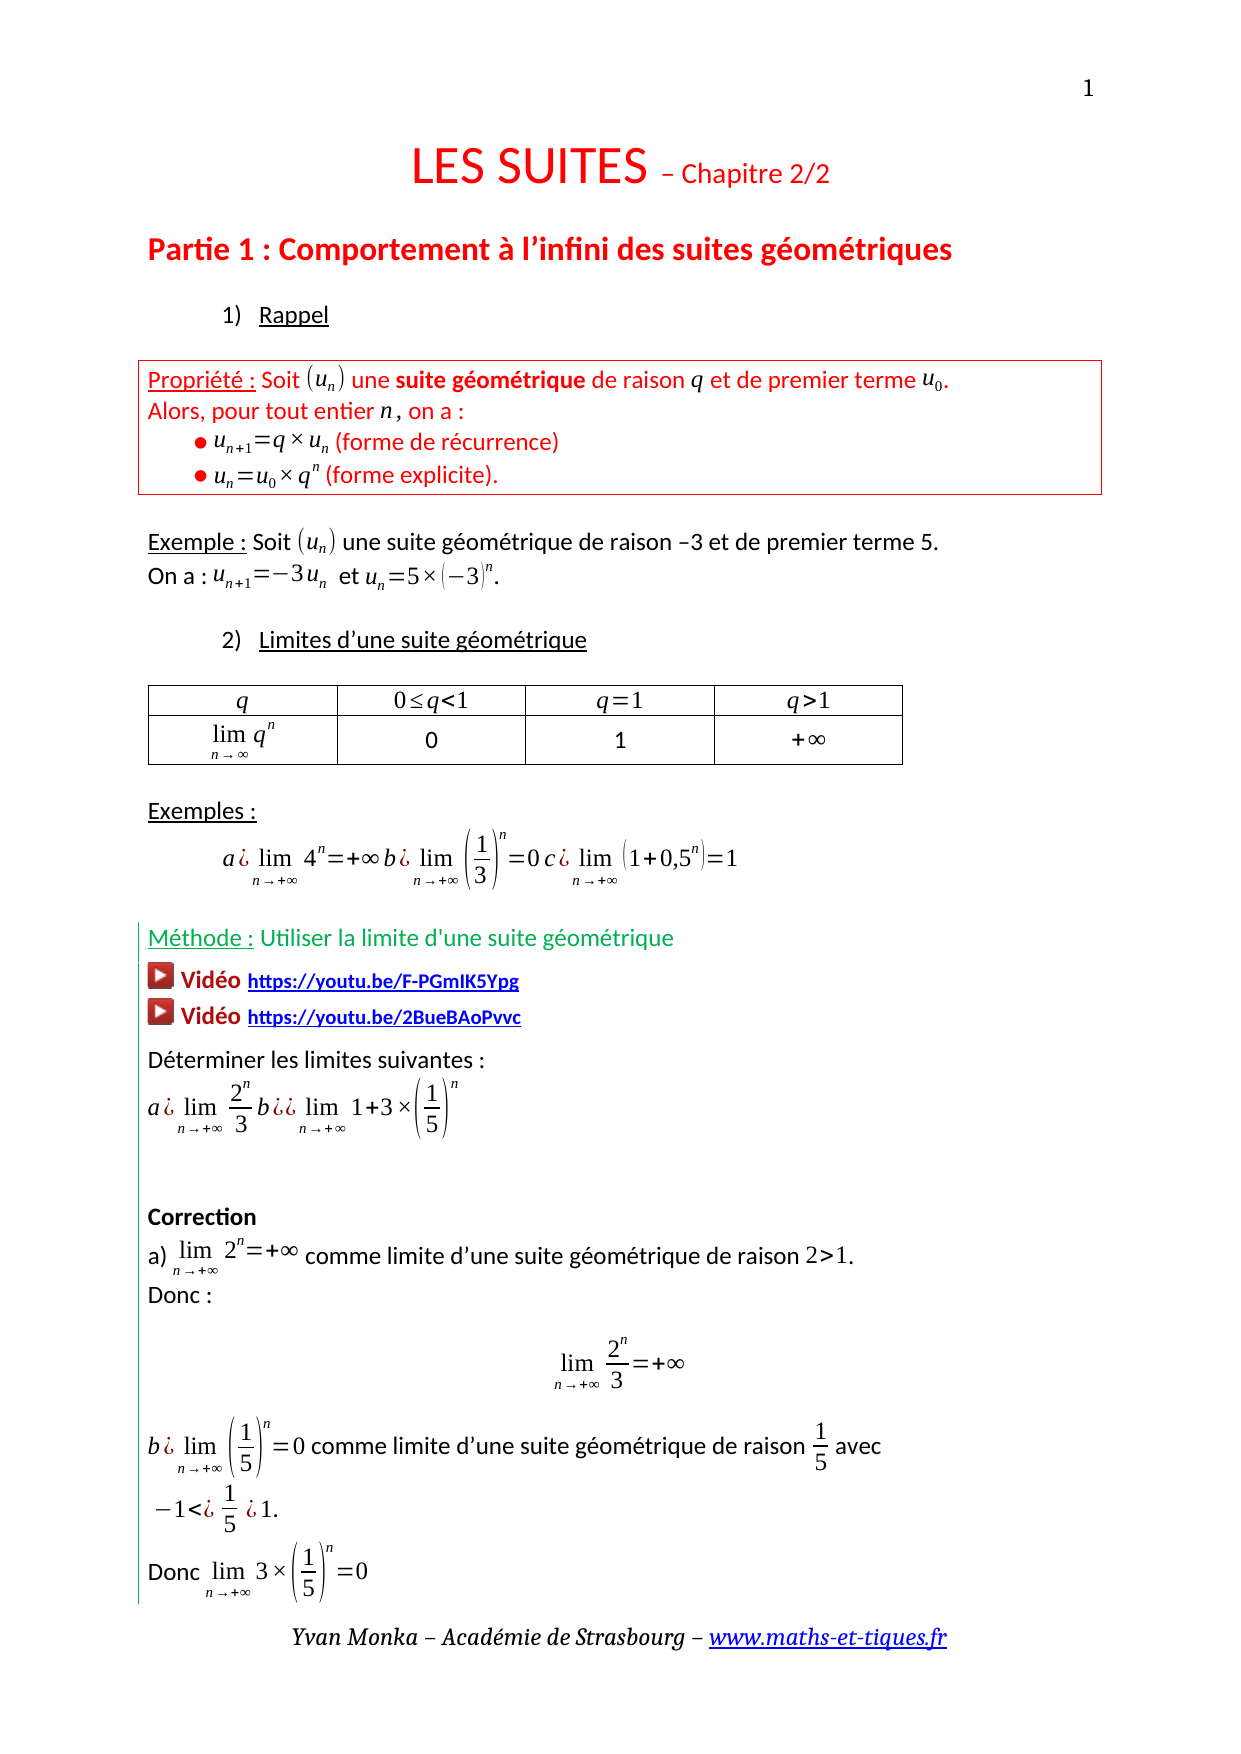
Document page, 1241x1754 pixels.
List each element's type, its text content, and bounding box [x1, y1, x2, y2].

text Alors, pour tout entier on a : [148, 395, 1093, 426]
text a) comme limite d’une suite géométrique de raison . [148, 1232, 1093, 1279]
table_cell [715, 716, 902, 764]
table_header [149, 686, 337, 715]
text Déterminer les limites suivantes : [148, 1044, 1093, 1074]
text Méthode : Utiliser la limite d'une suite géométrique [148, 922, 1093, 952]
text Donc : [148, 1279, 1093, 1310]
text Propriété : Soit une suite géométrique de raison et de premier terme . [139, 361, 1101, 395]
table_header [338, 686, 525, 715]
table_cell [149, 716, 337, 764]
table_header [715, 686, 902, 715]
text Vidéo https://youtu.be/F-PGmIK5Ypg [139, 962, 1057, 998]
text comme limite d’une suite géométrique de raison avec [139, 1414, 1093, 1479]
text Exemple : Soit une suite géométrique de raison –3 et de premier terme 5. [148, 526, 1093, 558]
text Partie 1 : Comportement à l’infini des suites géométriques [148, 228, 1093, 269]
text ● (forme explicite). [139, 454, 1101, 494]
picture [147, 962, 174, 989]
text ● (forme de récurrence) [148, 426, 1093, 454]
text Vidéo https://youtu.be/2BueBAoPvvc [139, 998, 1057, 1034]
list Rappel [221, 299, 1093, 330]
text Donc [148, 1538, 1093, 1604]
text . [148, 1479, 1093, 1538]
table_cell 1 [526, 716, 714, 764]
text LES SUITES – Chapitre 2/2 [148, 131, 1093, 197]
text On a : et . [148, 558, 1093, 593]
table_cell 0 [338, 716, 525, 764]
text Exemples : [148, 795, 1093, 826]
picture [147, 998, 174, 1025]
table_header [526, 686, 714, 715]
text Correction [148, 1201, 1093, 1232]
list Limites d’une suite géométrique [221, 624, 1093, 654]
